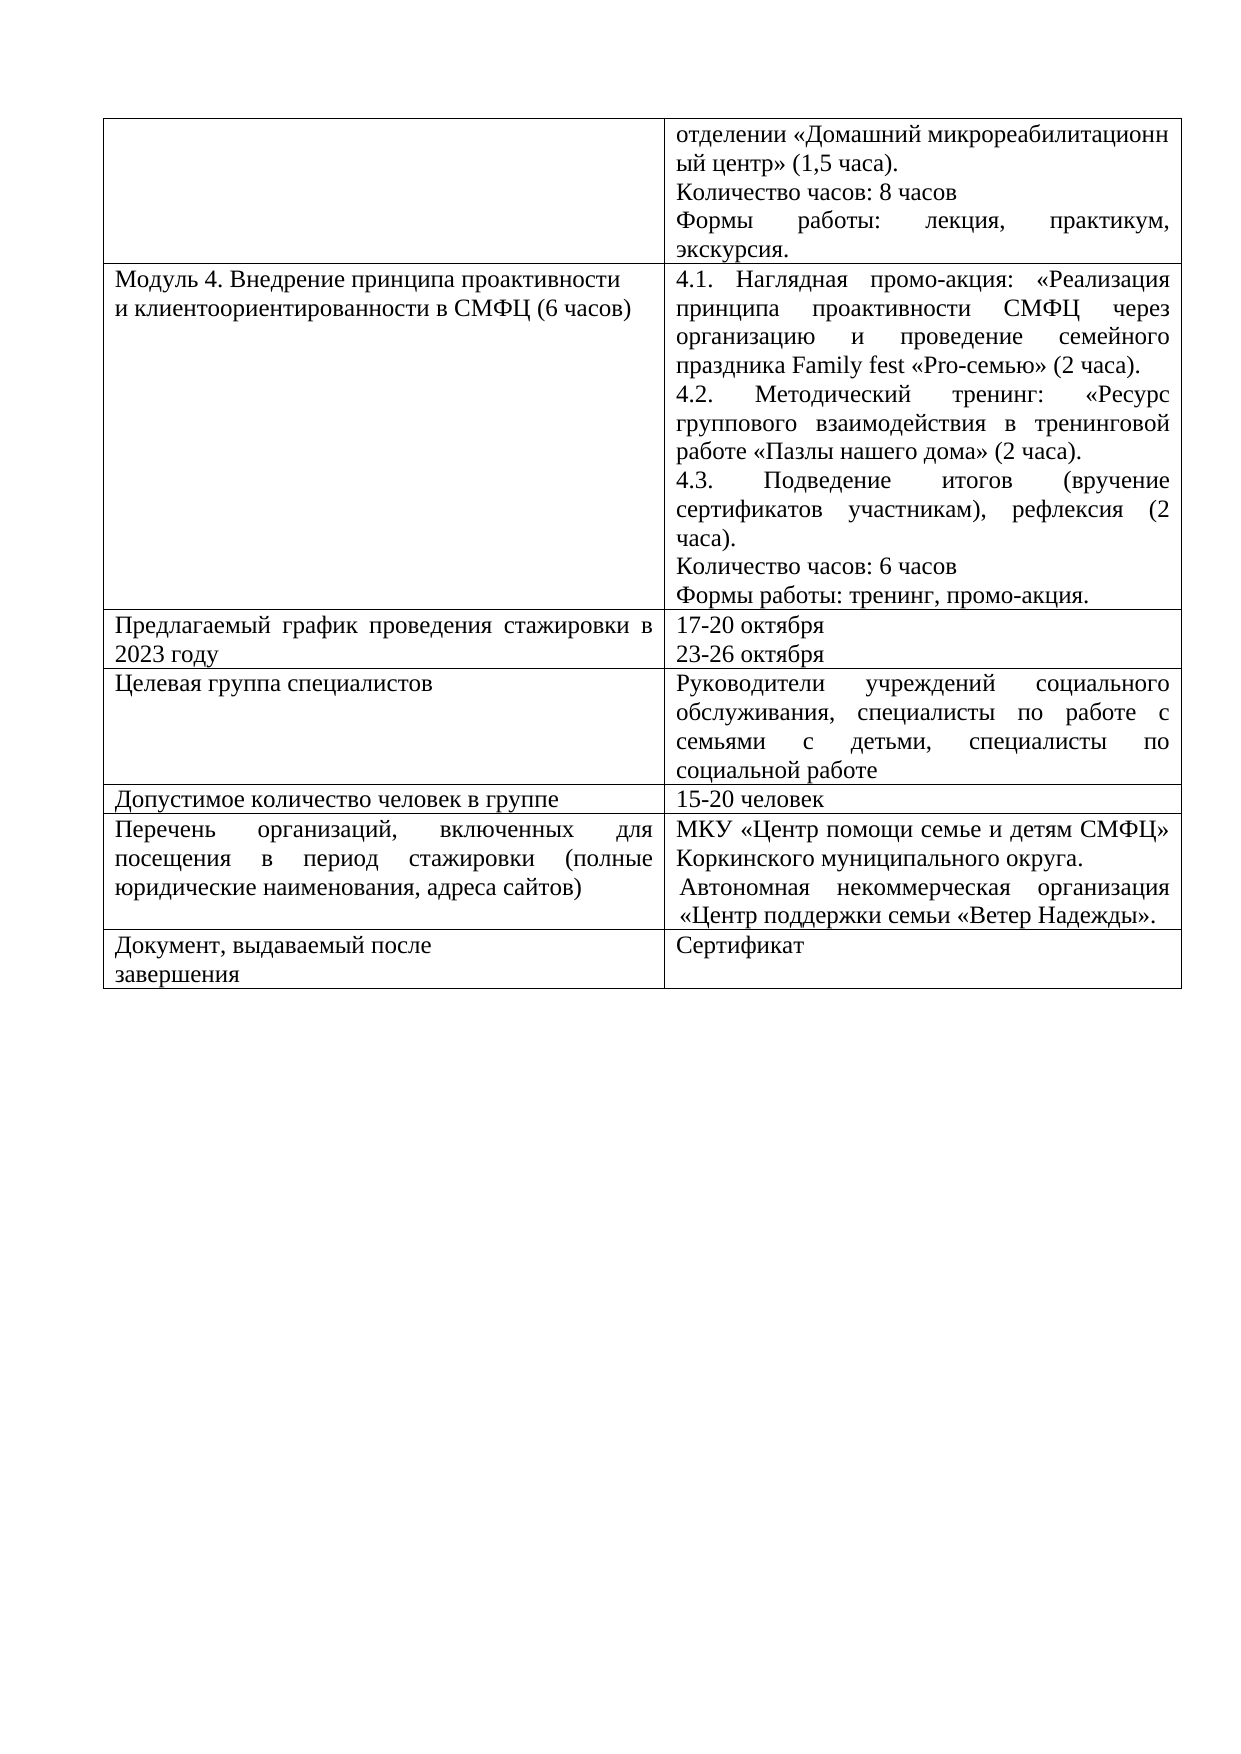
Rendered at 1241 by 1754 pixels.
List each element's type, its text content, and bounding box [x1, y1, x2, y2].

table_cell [104, 119, 664, 263]
table_cell 15-20 человек [665, 785, 1181, 813]
table_cell МКУ «Центр помощи семье и детям СМФЦ» Коркинского муниципального округа. Автономная некоммерческая организация «Центр поддержки семьи «Ветер Надежды». [665, 814, 1181, 929]
table_cell Допустимое количество человек в группе [104, 785, 664, 813]
table_cell 4.1. Наглядная промо-акция: «Реализация принципа проактивности СМФЦ через организацию и проведение семейного праздника Family fest «Pro-семью» (2 часа). 4.2. Методический тренинг: «Ресурс группового взаимодействия в тренинговой работе «Пазлы нашего дома» (2 часа). 4.3. Подведение итогов (вручение сертификатов участникам), рефлексия (2 часа). Количество часов: 6 часов Формы работы: тренинг, промо-акция. [665, 264, 1181, 609]
table_cell Документ, выдаваемый после завершения [104, 930, 664, 988]
table_cell 17-20 октября 23-26 октября [665, 610, 1181, 667]
table_cell Перечень организаций, включенных для посещения в период стажировки (полные юридические наименования, адреса сайтов) [104, 814, 664, 929]
table_cell Сертификат [665, 930, 1181, 988]
table_cell Модуль 4. Внедрение принципа проактивности и клиентоориентированности в СМФЦ (6 часов) [104, 264, 664, 609]
table_cell Руководители учреждений социального обслуживания, специалисты по работе с семьями с детьми, специалисты по социальной работе [665, 669, 1181, 783]
table_cell Предлагаемый график проведения стажировки в 2023 году [104, 610, 664, 667]
table_cell Целевая группа специалистов [104, 669, 664, 783]
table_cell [665, 119, 1181, 263]
